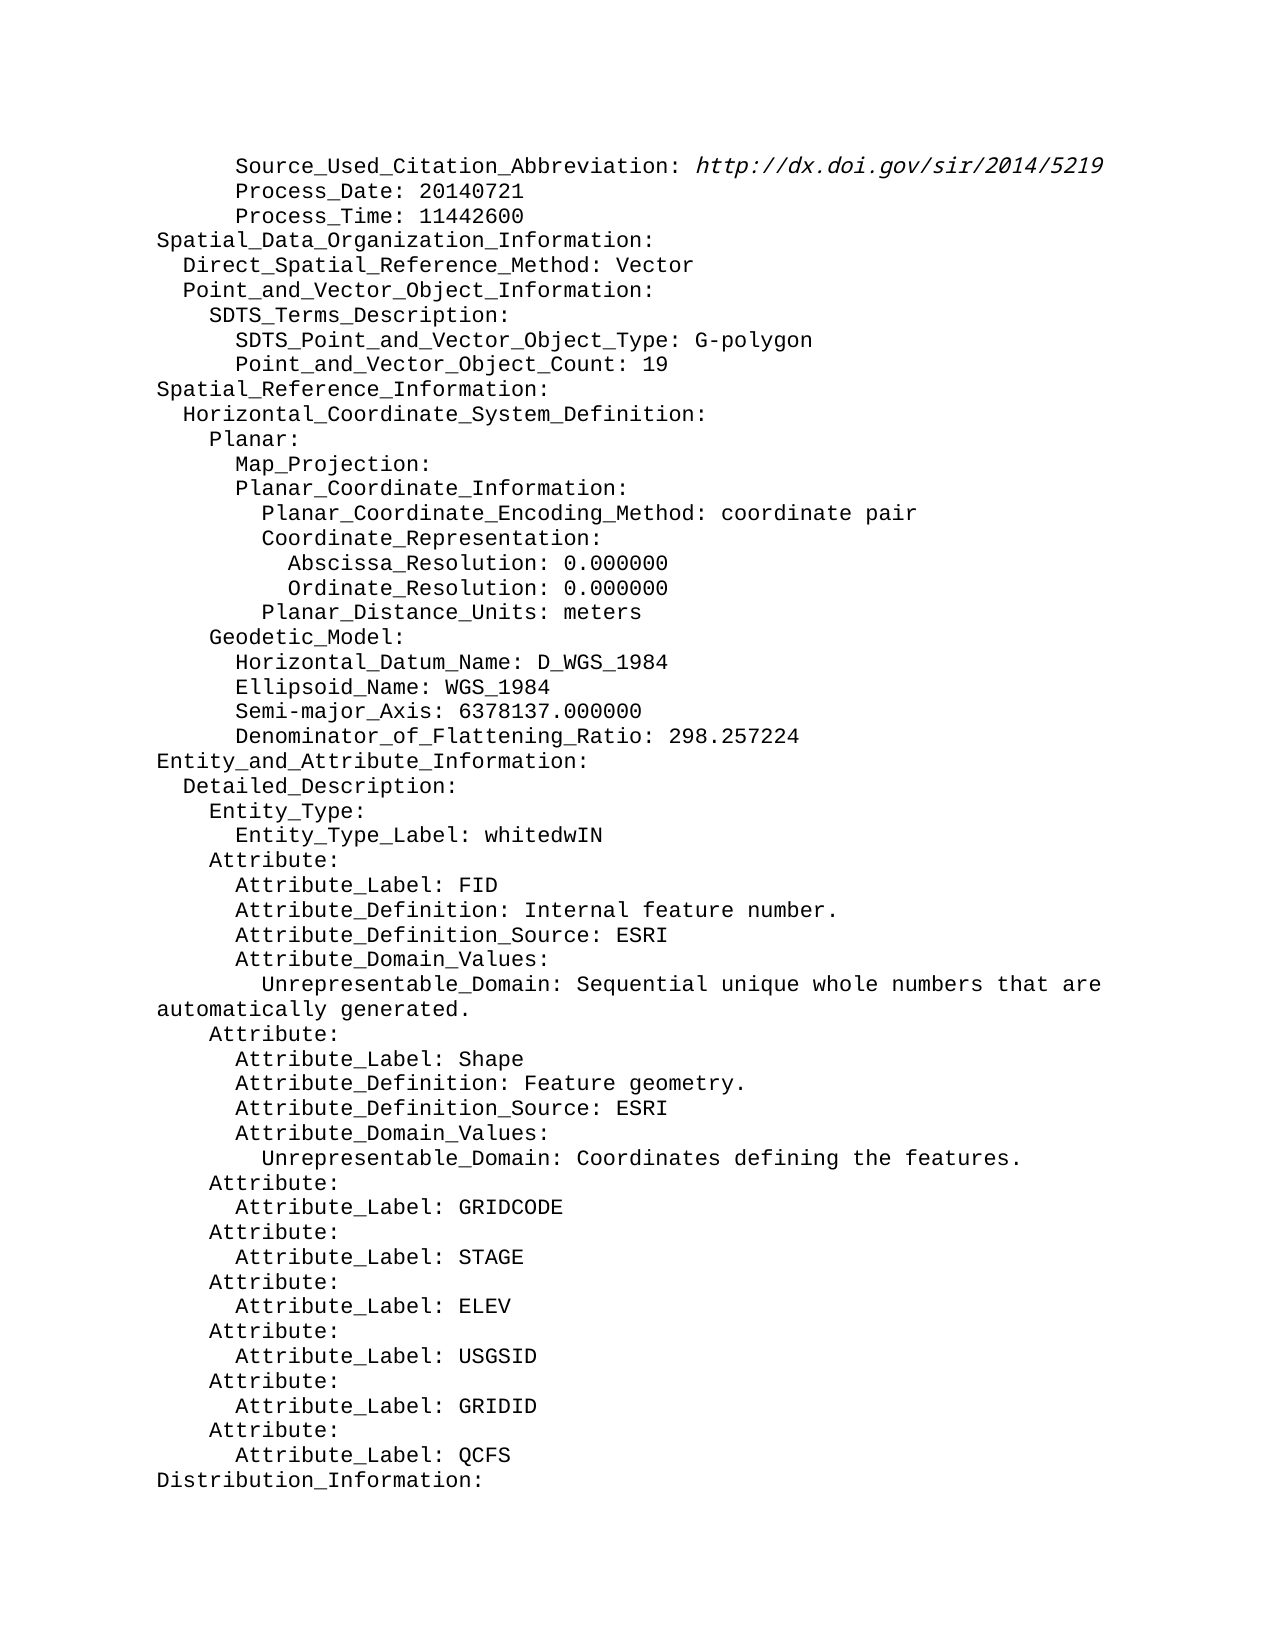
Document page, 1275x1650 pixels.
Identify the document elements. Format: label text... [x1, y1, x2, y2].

text Attribute_Definition_Source: ESRI [156, 924, 1118, 948]
text Attribute_Label: USGSID [156, 1345, 1118, 1370]
text Horizontal_Coordinate_System_Definition: [156, 403, 1118, 428]
text Unrepresentable_Domain: Coordinates defining the features. [156, 1147, 1118, 1172]
text Unrepresentable_Domain: Sequential unique whole numbers that are automatically generated. [156, 973, 1118, 1023]
text Entity_Type: [156, 800, 1118, 824]
text Attribute: [156, 1419, 1118, 1444]
text Attribute: [156, 1221, 1118, 1246]
text Source_Used_Citation_Abbreviation: http://dx.doi.gov/sir/2014/5219 [156, 150, 1118, 180]
text Attribute_Label: Shape [156, 1048, 1118, 1072]
text Direct_Spatial_Reference_Method: Vector [156, 254, 1118, 279]
text Point_and_Vector_Object_Information: [156, 279, 1118, 304]
text Distribution_Information: [156, 1469, 1118, 1494]
text Attribute_Label: FID [156, 874, 1118, 899]
text Attribute_Label: ELEV [156, 1296, 1118, 1320]
text Coordinate_Representation: [156, 527, 1118, 552]
text Map_Projection: [156, 453, 1118, 477]
text Attribute_Label: GRIDCODE [156, 1196, 1118, 1221]
text Process_Time: 11442600 [156, 205, 1118, 229]
text Horizontal_Datum_Name: D_WGS_1984 [156, 651, 1118, 676]
text Attribute_Label: GRIDID [156, 1395, 1118, 1419]
text Geodetic_Model: [156, 626, 1118, 651]
text Planar_Distance_Units: meters [156, 601, 1118, 626]
text Detailed_Description: [156, 775, 1118, 800]
text Abscissa_Resolution: 0.000000 [156, 552, 1118, 577]
text Spatial_Data_Organization_Information: [156, 229, 1118, 254]
text Attribute_Domain_Values: [156, 1122, 1118, 1147]
text Process_Date: 20140721 [156, 180, 1118, 205]
text Attribute_Label: QCFS [156, 1444, 1118, 1469]
text Ellipsoid_Name: WGS_1984 [156, 676, 1118, 701]
text Planar_Coordinate_Information: [156, 477, 1118, 502]
text SDTS_Point_and_Vector_Object_Type: G-polygon [156, 329, 1118, 353]
text Attribute_Definition: Internal feature number. [156, 899, 1118, 924]
text Attribute: [156, 1023, 1118, 1048]
text Ordinate_Resolution: 0.000000 [156, 577, 1118, 601]
text Attribute: [156, 1271, 1118, 1296]
text Point_and_Vector_Object_Count: 19 [156, 353, 1118, 378]
text Attribute_Definition_Source: ESRI [156, 1097, 1118, 1122]
text Spatial_Reference_Information: [156, 378, 1118, 403]
text Attribute: [156, 1320, 1118, 1345]
text Attribute: [156, 1172, 1118, 1196]
text SDTS_Terms_Description: [156, 304, 1118, 329]
text Planar_Coordinate_Encoding_Method: coordinate pair [156, 502, 1118, 527]
text Attribute_Domain_Values: [156, 948, 1118, 973]
text Semi-major_Axis: 6378137.000000 [156, 701, 1118, 725]
text Denominator_of_Flattening_Ratio: 298.257224 [156, 725, 1118, 750]
text Entity_Type_Label: whitedwIN [156, 824, 1118, 849]
text Attribute: [156, 1370, 1118, 1395]
text Attribute_Label: STAGE [156, 1246, 1118, 1271]
text Attribute_Definition: Feature geometry. [156, 1072, 1118, 1097]
text Planar: [156, 428, 1118, 453]
text Attribute: [156, 849, 1118, 874]
text Entity_and_Attribute_Information: [156, 750, 1118, 775]
